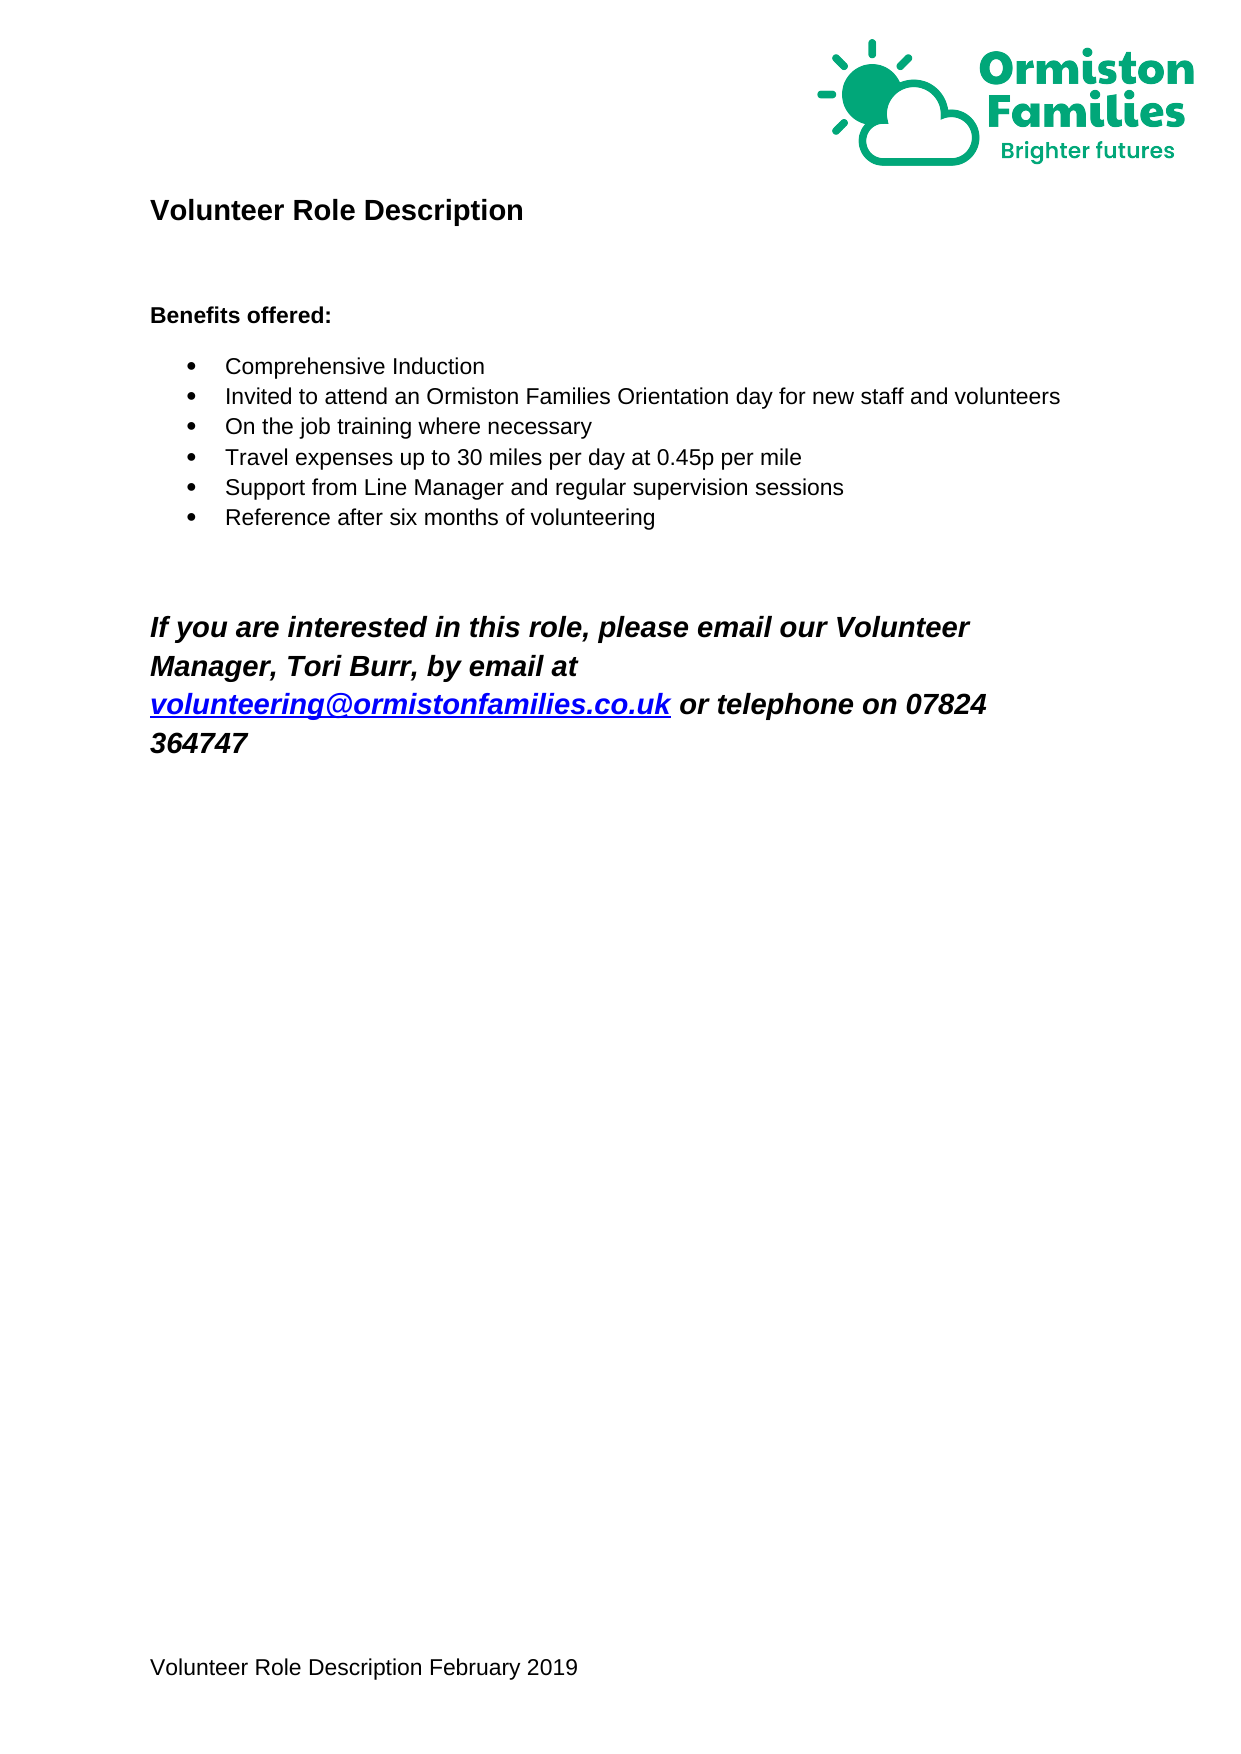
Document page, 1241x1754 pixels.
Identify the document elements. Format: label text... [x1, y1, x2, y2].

list Comprehensive Induction [187, 353, 1090, 379]
list On the job training where necessary [187, 413, 1090, 439]
picture [817, 39, 1194, 166]
list Support from Line Manager and regular supervision sessions [187, 474, 1090, 500]
list Invited to attend an Ormiston Families Orientation day for new staff and volunteers [187, 383, 1090, 409]
text Benefits offered: [150, 302, 1090, 328]
list Reference after six months of volunteering [187, 504, 1090, 530]
subtitle If you are interested in this role, please email our Volunteer Manager, Tori Burr, by email at volunteering@ormistonfamilies.co.uk or telephone on 07824 364747 [150, 610, 1090, 759]
list Travel expenses up to 30 miles per day at 0.45p per mile [187, 443, 1090, 470]
